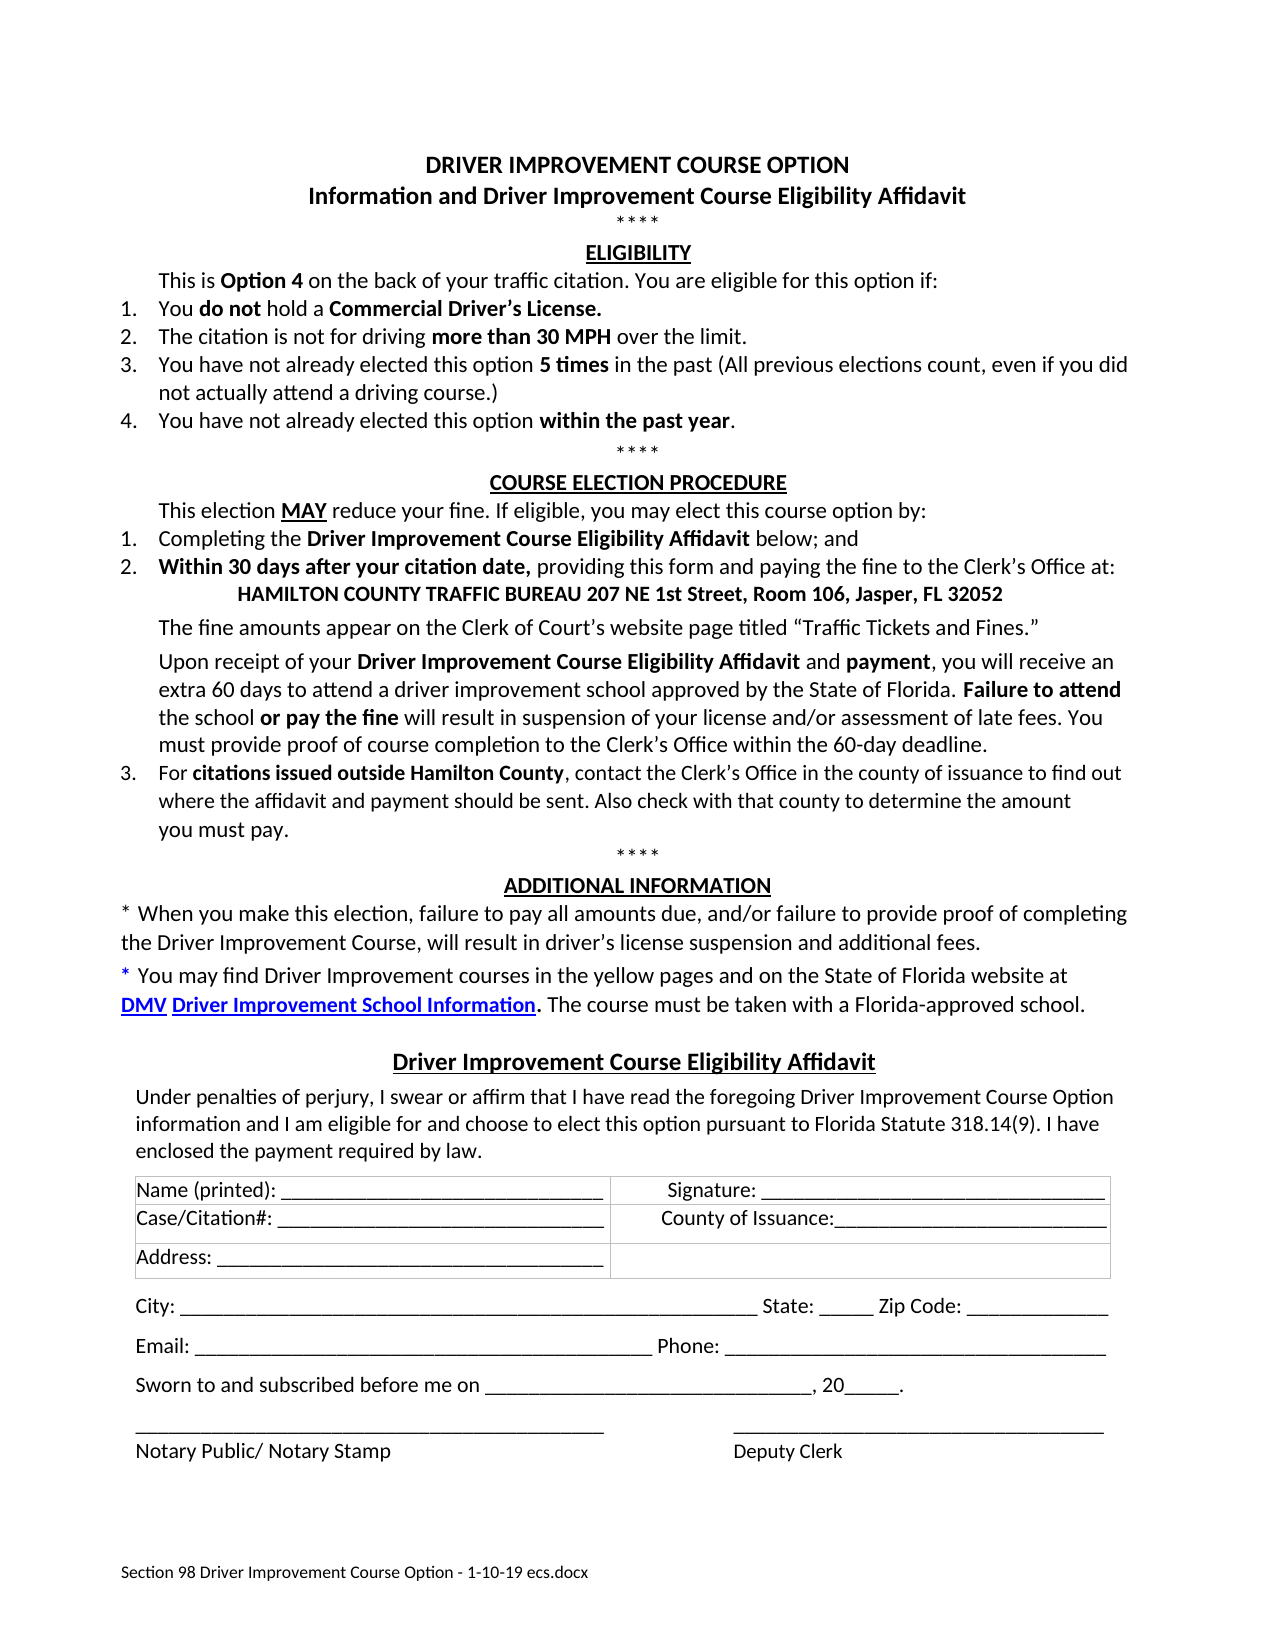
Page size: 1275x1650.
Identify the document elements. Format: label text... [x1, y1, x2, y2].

text Under penalties of perjury, I swear or affirm that I have read the foregoing Driver Improvement Course Option information and I am eligible for and choose to elect this option pursuant to Florida Statute 318.14(9). I have enclosed the payment required by law. [135, 1083, 1117, 1164]
table_cell County of Issuance:_________________________ [611, 1205, 1110, 1242]
text This is Option 4 on the back of your traffic citation. You are eligible for this option if: [158, 266, 1152, 294]
list You have not already elected this option within the past year. [120, 406, 1152, 434]
text Section 98 Driver Improvement Course Option - 1-10-19 ecs.docx [121, 1561, 1152, 1583]
text Driver Improvement Course Eligibility Affidavit [120, 1047, 1149, 1077]
text **** [614, 440, 1152, 468]
table_cell Case/Citation#: ______________________________ [136, 1205, 610, 1242]
text This election MAY reduce your fine. If eligible, you may elect this course option by: [158, 496, 1152, 524]
list Within 30 days after your citation date, providing this form and paying the fine to the Clerk’s Office at: [120, 552, 1152, 580]
text ___________________________________________ __________________________________ [135, 1410, 1152, 1437]
list You may find Driver Improvement courses in the yellow pages and on the State of Florida website at DMV Driver Improvement School Information. The course must be taken with a Florida-approved school. [120, 961, 1119, 1018]
text ADDITIONAL INFORMATION [120, 871, 1155, 899]
list For citations issued outside Hamilton County, contact the Clerk’s Office in the county of issuance to find out where the affidavit and payment should be sent. Also check with that county to determine the amount [120, 759, 1152, 813]
table_cell [611, 1244, 1110, 1278]
text The fine amounts appear on the Clerk of Court’s website page titled “Traffic Tickets and Fines.” [158, 613, 1152, 641]
text **** [614, 210, 1152, 238]
text Upon receipt of your Driver Improvement Course Eligibility Affidavit and payment, you will receive an extra 60 days to attend a driver improvement school approved by the State of Florida. Failure to attend the school or pay the fine will result in suspension of your license and/or assessment of late fees. You must provide proof of course completion to the Clerk’s Office within the 60-day deadline. [158, 647, 1123, 759]
text Email: __________________________________________ Phone: ___________________________________ [135, 1332, 1152, 1358]
list Completing the Driver Improvement Course Eligibility Affidavit below; and [120, 524, 1152, 552]
text **** [120, 843, 1155, 871]
list The citation is not for driving more than 30 MPH over the limit. [120, 322, 1152, 350]
list You have not already elected this option 5 times in the past (All previous elections count, even if you did not actually attend a driving course.) [120, 350, 1129, 406]
text COURSE ELECTION PROCEDURE [489, 468, 1152, 496]
text Information and Driver Improvement Course Eligibility Affidavit [120, 180, 1155, 210]
table_header Signature: ________________________________ [611, 1177, 1110, 1203]
text Sworn to and subscribed before me on ______________________________, 20_____. [135, 1371, 1152, 1398]
text DRIVER IMPROVEMENT COURSE OPTION [120, 149, 1155, 180]
list When you make this election, failure to pay all amounts due, and/or failure to provide proof of completing the Driver Improvement Course, will result in driver’s license suspension and additional fees. [120, 899, 1129, 956]
text City: _____________________________________________________ State: _____ Zip Code: _____________ [135, 1293, 1152, 1319]
text ELIGIBILITY [585, 238, 1152, 266]
table_header Name (printed): ______________________________ [136, 1177, 610, 1203]
text HAMILTON COUNTY TRAFFIC BUREAU 207 NE 1st Street, Room 106, Jasper, FL 32052 [237, 580, 1152, 607]
table_cell Address: ____________________________________ [136, 1244, 610, 1278]
text Notary Public/ Notary Stamp Deputy Clerk [135, 1437, 1152, 1464]
list You do not hold a Commercial Driver’s License. [120, 294, 1152, 322]
text you must pay. [158, 815, 1152, 843]
